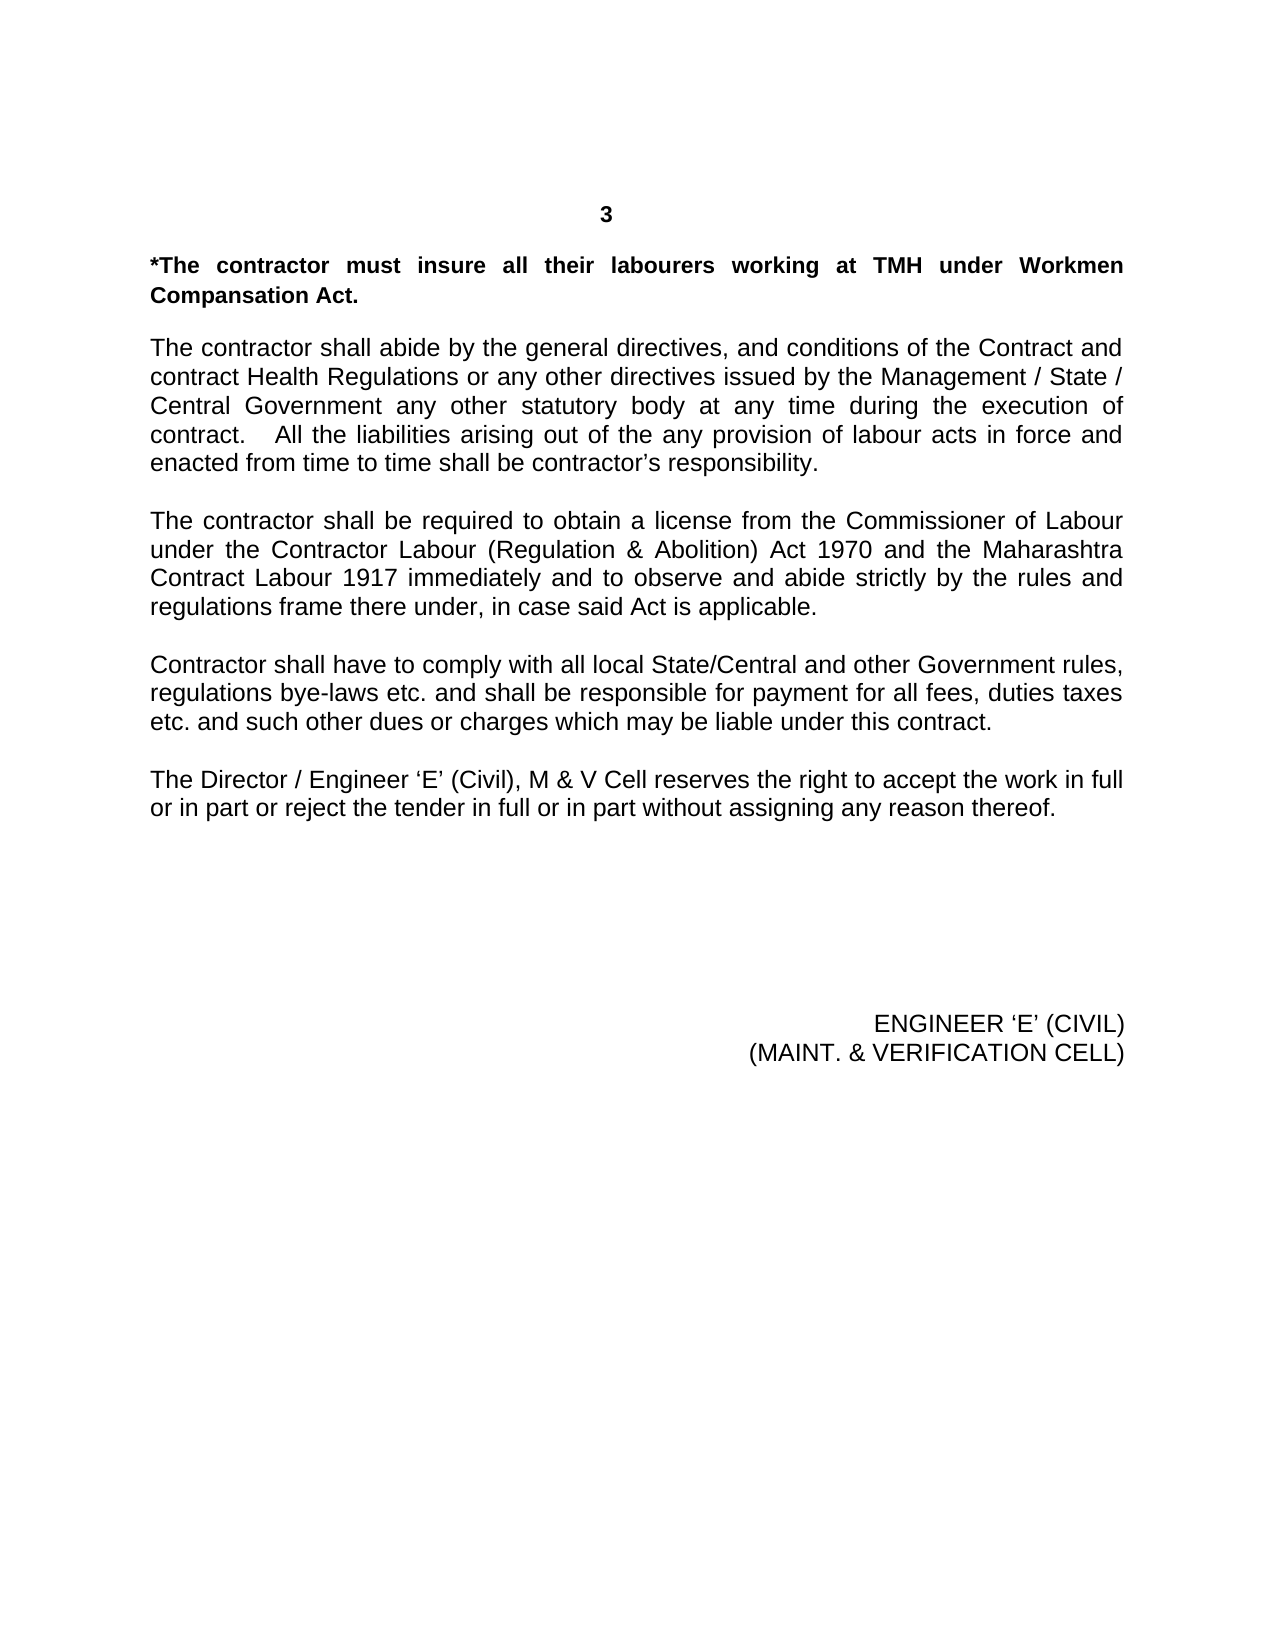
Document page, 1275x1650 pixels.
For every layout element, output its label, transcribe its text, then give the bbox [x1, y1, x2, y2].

text 3 [150, 201, 1125, 227]
text *The contractor must insure all their labourers working at TMH under Workmen Compansation Act. [150, 252, 1125, 309]
text The contractor shall abide by the general directives, and conditions of the Contract and contract Health Regulations or any other directives issued by the Management / State / Central Government any other statutory body at any time during the execution of contract. All the liabilities arising out of the any provision of labour acts in force and enacted from time to time shall be contractor’s responsibility. [150, 333, 1125, 477]
text Contractor shall have to comply with all local State/Central and other Government rules, regulations bye-laws etc. and shall be responsible for payment for all fees, duties taxes etc. and such other dues or charges which may be liable under this contract. [150, 649, 1125, 736]
text The contractor shall be required to obtain a license from the Commissioner of Labour under the Contractor Labour (Regulation & Abolition) Act 1970 and the Maharashtra Contract Labour 1917 immediately and to observe and abide strictly by the rules and regulations frame there under, in case said Act is applicable. [150, 506, 1125, 621]
text The Director / Engineer ‘E’ (Civil), M & V Cell reserves the right to accept the work in full or in part or reject the tender in full or in part without assigning any reason thereof. [150, 764, 1125, 822]
text ENGINEER ‘E’ (CIVIL) [150, 1009, 1125, 1038]
text (MAINT. & VERIFICATION CELL) [150, 1038, 1125, 1066]
